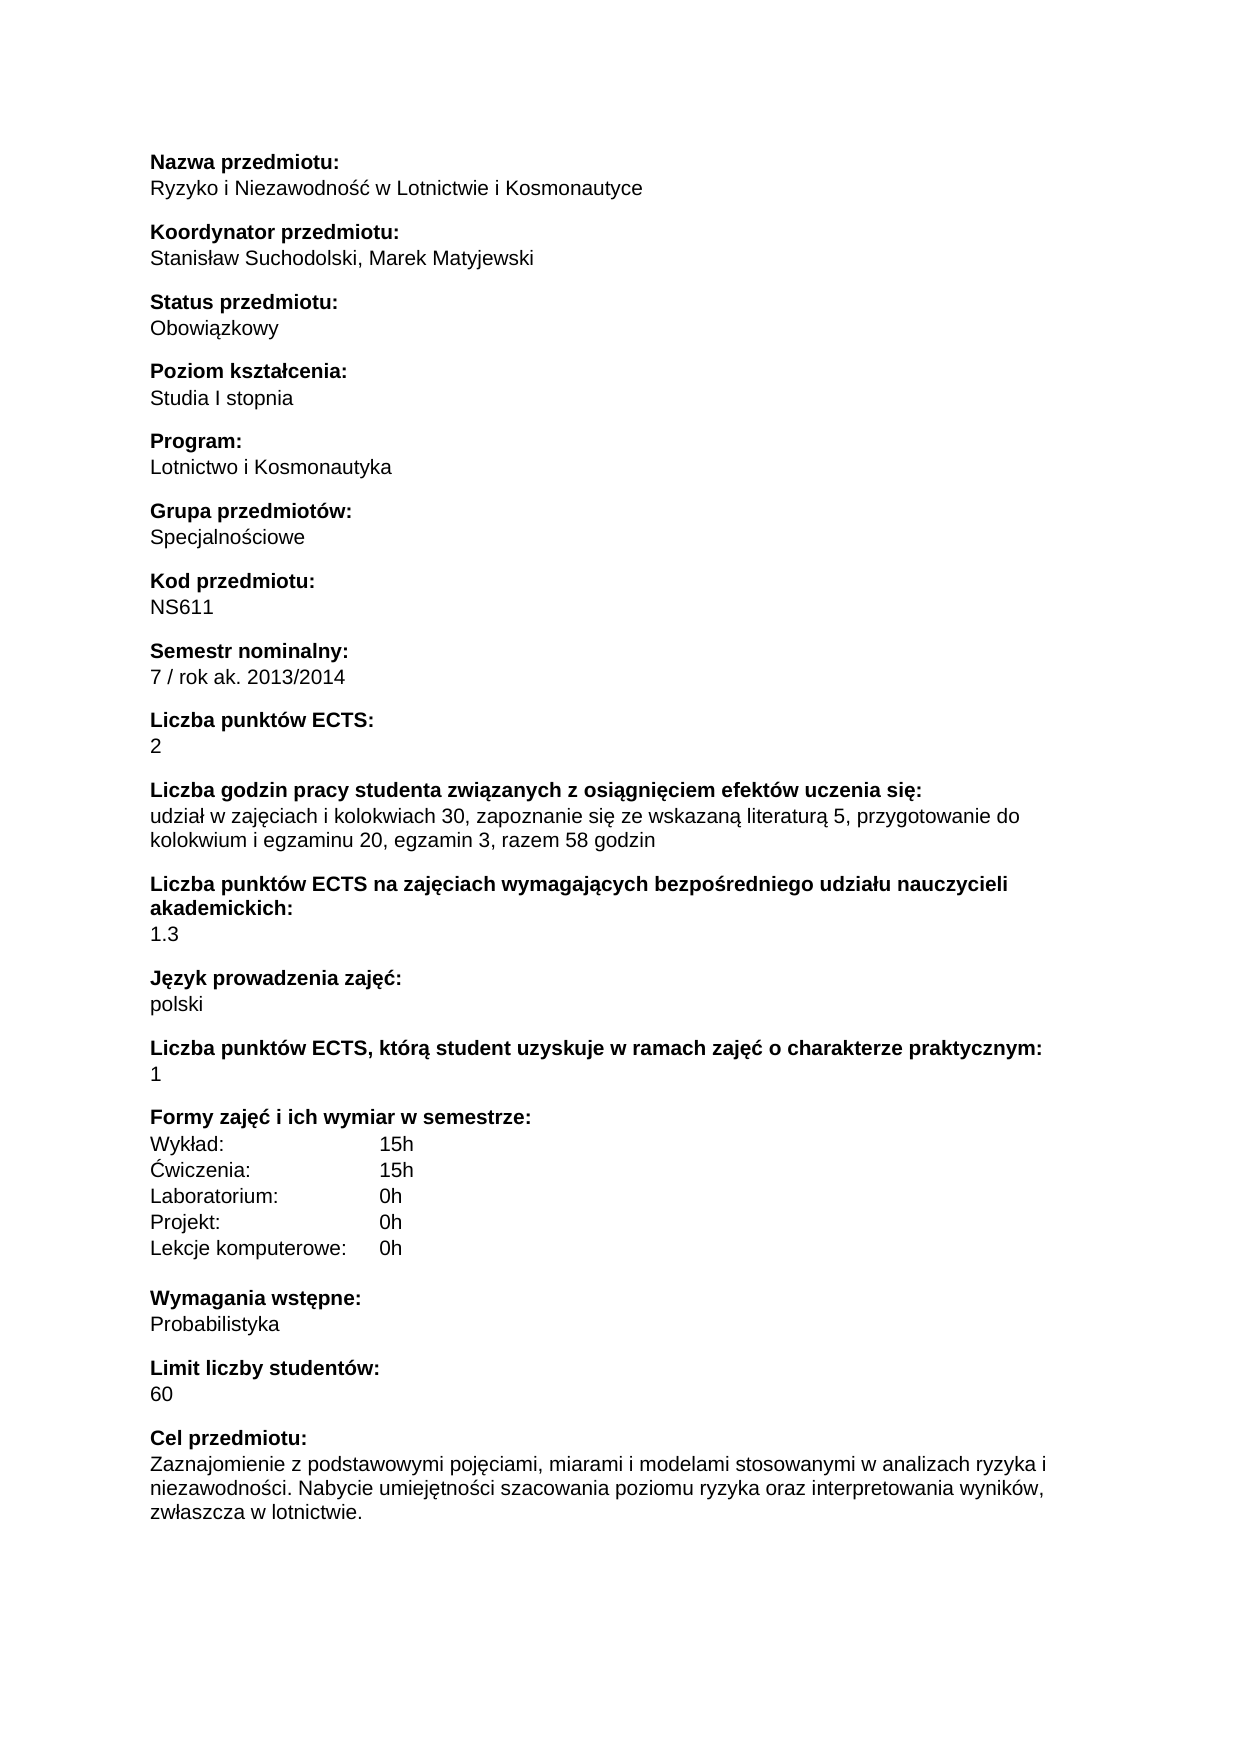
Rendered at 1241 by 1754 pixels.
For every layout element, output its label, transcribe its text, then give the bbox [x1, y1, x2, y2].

text Status przedmiotu: [150, 289, 1090, 313]
text Cel przedmiotu: [150, 1426, 1090, 1449]
text Liczba punktów ECTS na zajęciach wymagających bezpośredniego udziału nauczycieli akademickich: [150, 872, 1090, 920]
text 60 [150, 1382, 1090, 1406]
text 1 [150, 1061, 1090, 1085]
table_header 15h [369, 1132, 597, 1156]
table_cell 0h [369, 1182, 597, 1208]
text Kod przedmiotu: [150, 569, 1090, 593]
text Liczba punktów ECTS: [150, 708, 1090, 732]
text Obowiązkowy [150, 316, 1090, 339]
text Ryzyko i Niezawodność w Lotnictwie i Kosmonautyce [150, 176, 1090, 200]
table_cell Laboratorium: [140, 1184, 367, 1208]
table_cell Ćwiczenia: [140, 1158, 367, 1182]
text Grupa przedmiotów: [150, 499, 1090, 523]
text Poziom kształcenia: [150, 359, 1090, 383]
text Limit liczby studentów: [150, 1356, 1090, 1380]
text Probabilistyka [150, 1312, 1090, 1336]
text 1.3 [150, 922, 1090, 946]
text Koordynator przedmiotu: [150, 220, 1090, 244]
table_cell 0h [369, 1208, 597, 1234]
text Semestr nominalny: [150, 638, 1090, 662]
text Studia I stopnia [150, 385, 1090, 409]
text udział w zajęciach i kolokwiach 30, zapoznanie się ze wskazaną literaturą 5, przygotowanie do kolokwium i egzaminu 20, egzamin 3, razem 58 godzin [150, 804, 1090, 852]
text Specjalnościowe [150, 525, 1090, 549]
text Liczba punktów ECTS, którą student uzyskuje w ramach zajęć o charakterze praktycznym: [150, 1035, 1090, 1059]
text Liczba godzin pracy studenta związanych z osiągnięciem efektów uczenia się: [150, 778, 1090, 802]
text Wymagania wstępne: [150, 1286, 1090, 1310]
table_cell Lekcje komputerowe: [140, 1236, 367, 1260]
table_header Wykład: [140, 1132, 367, 1156]
table_cell Projekt: [140, 1210, 367, 1234]
text Stanisław Suchodolski, Marek Matyjewski [150, 246, 1090, 270]
text 7 / rok ak. 2013/2014 [150, 664, 1090, 688]
text Zaznajomienie z podstawowymi pojęciami, miarami i modelami stosowanymi w analizach ryzyka i niezawodności. Nabycie umiejętności szacowania poziomu ryzyka oraz interpretowania wyników, zwłaszcza w lotnictwie. [150, 1452, 1090, 1523]
text Program: [150, 429, 1090, 453]
table_cell 0h [369, 1234, 597, 1260]
text NS611 [150, 595, 1090, 619]
text 2 [150, 734, 1090, 758]
text Lotnictwo i Kosmonautyka [150, 455, 1090, 479]
text Formy zajęć i ich wymiar w semestrze: [150, 1105, 1090, 1129]
table_cell 15h [369, 1156, 597, 1182]
text Język prowadzenia zajęć: [150, 966, 1090, 989]
text polski [150, 992, 1090, 1016]
text Nazwa przedmiotu: [150, 150, 1090, 174]
